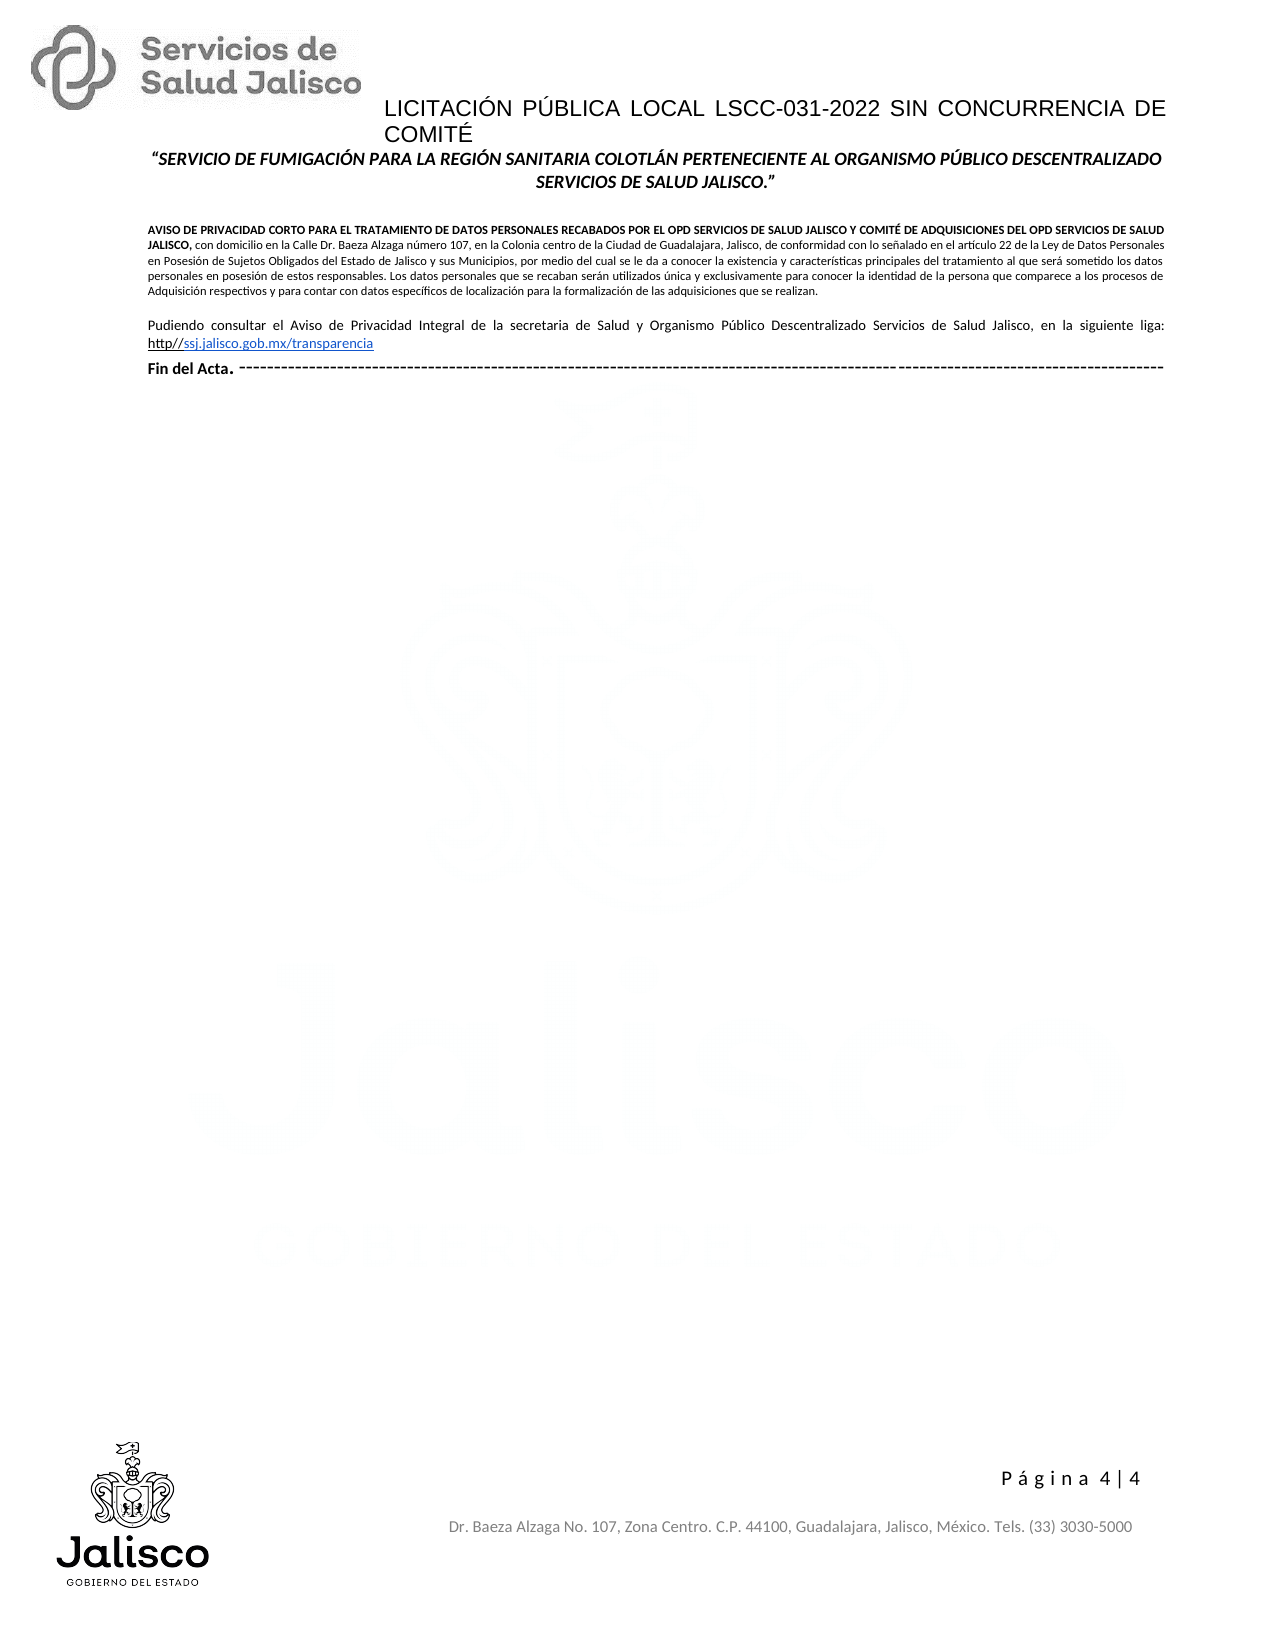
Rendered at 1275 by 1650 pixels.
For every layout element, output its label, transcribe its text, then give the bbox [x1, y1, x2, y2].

picture [56, 1442, 209, 1586]
text Pudiendo consultar el Aviso de Privacidad Integral de la secretaria de Salud y Organismo Público Descentralizado Servicios de Salud Jalisco, en la siguiente liga: http//ssj.jalisco.gob.mx/transparencia [148, 316, 1167, 352]
picture [31, 25, 361, 110]
text Fin del Acta. ------------------------------------------------------------------------------------------------------------------------------------ [148, 352, 1167, 380]
text AVISO DE PRIVACIDAD CORTO PARA EL TRATAMIENTO DE DATOS PERSONALES RECABADOS POR EL OPD SERVICIOS DE SALUD JALISCO Y COMITÉ DE ADQUISICIONES DEL OPD SERVICIOS DE SALUD JALISCO, con domicilio en la Calle Dr. Baeza Alzaga número 107, en la Colonia centro de la Ciudad de Guadalajara, Jalisco, de conformidad con lo señalado en el artículo 22 de la Ley de Datos Personales en Posesión de Sujetos Obligados del Estado de Jalisco y sus Municipios, por medio del cual se le da a conocer la existencia y características principales del tratamiento al que será sometido los datos personales en posesión de estos responsables. Los datos personales que se recaban serán utilizados única y exclusivamente para conocer la identidad de la persona que comparece a los procesos de Adquisición respectivos y para contar con datos específicos de localización para la formalización de las adquisiciones que se realizan. [148, 222, 1167, 299]
